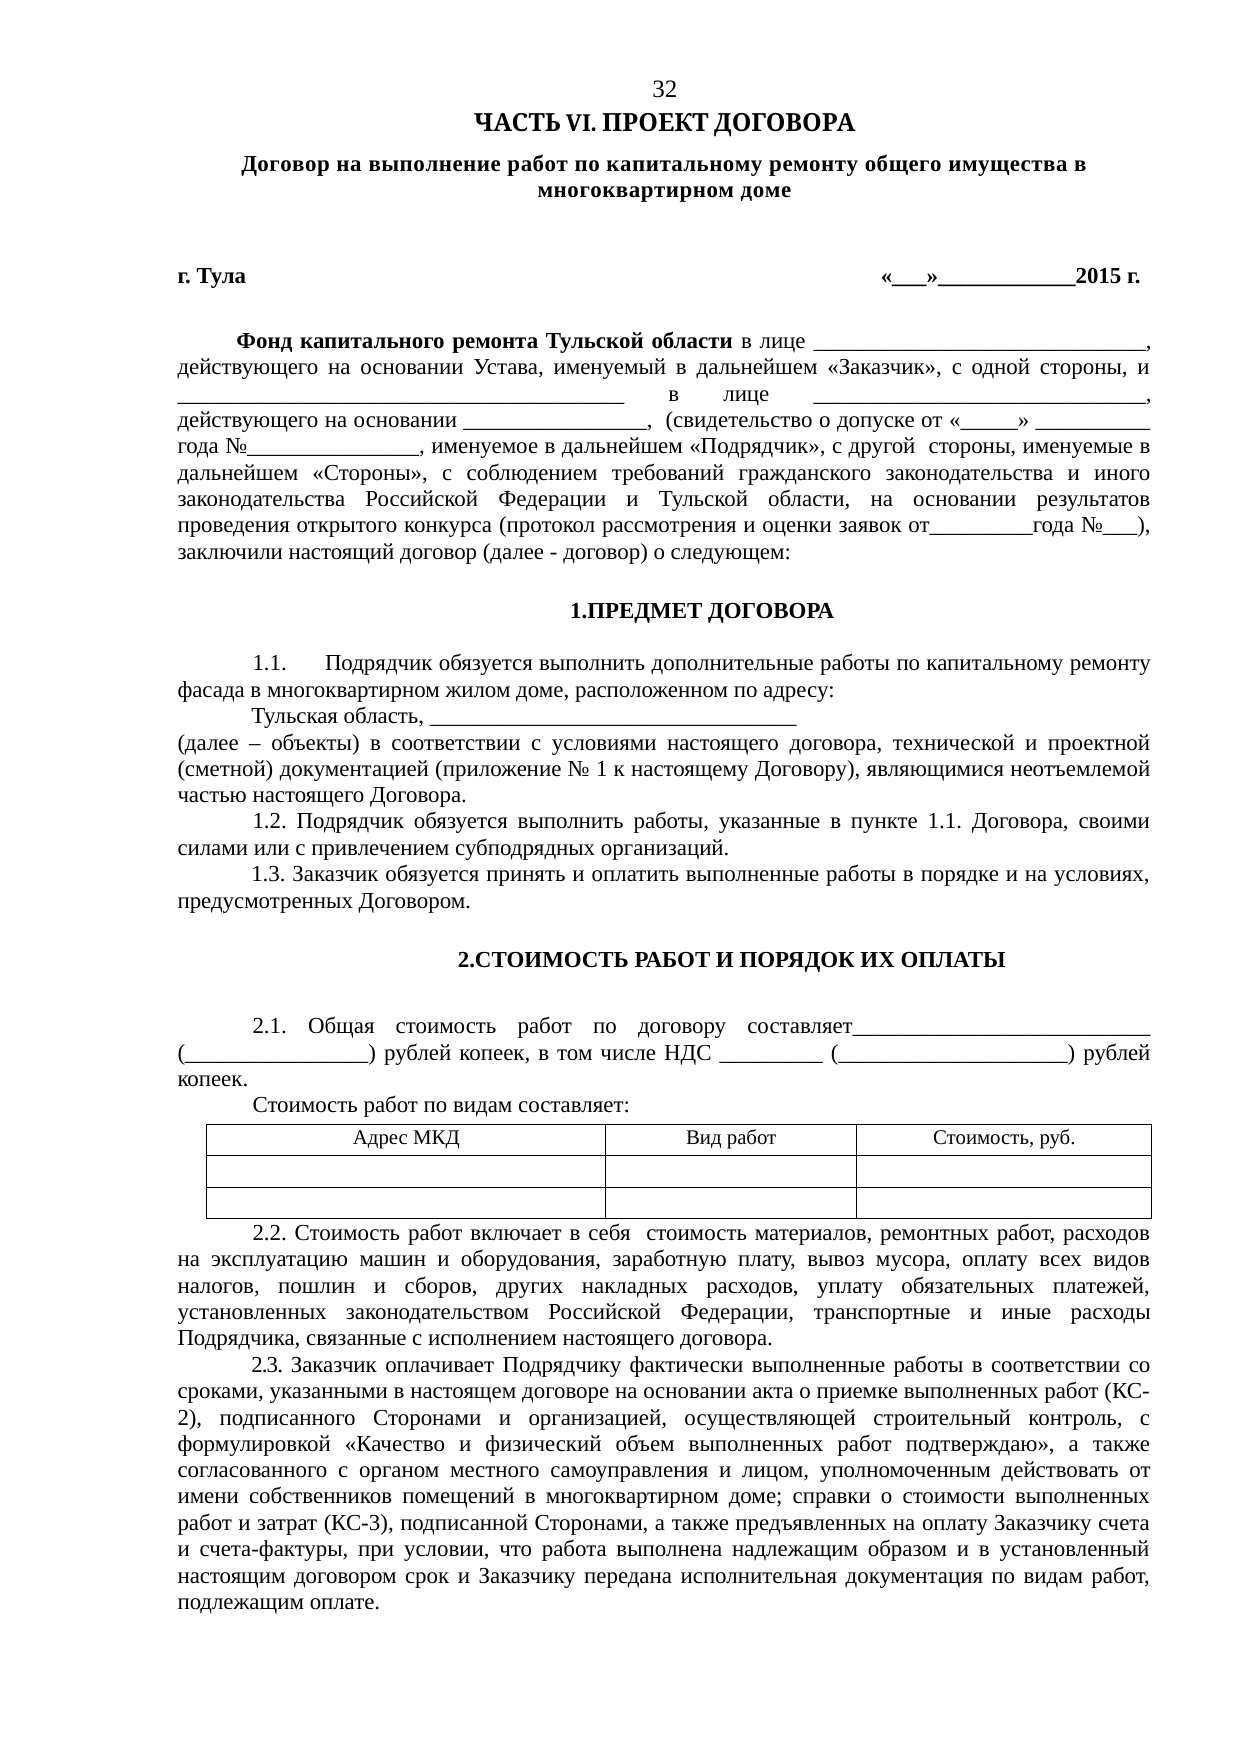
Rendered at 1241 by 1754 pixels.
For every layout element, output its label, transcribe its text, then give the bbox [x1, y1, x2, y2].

table_cell [857, 1156, 1151, 1187]
table_cell [207, 1156, 605, 1187]
table_cell [857, 1188, 1151, 1218]
list Подрядчик обязуется выполнить дополнительные работы по капитальному ремонту фасада в многоквартирном жилом доме, расположенном по адресу: [177, 649, 1152, 702]
table_cell [606, 1156, 856, 1187]
table_cell [606, 1188, 856, 1218]
subtitle ЧАСТЬ VI. ПРОЕКТ ДОГОВОРА [177, 109, 1152, 138]
text 1.3. Заказчик обязуется принять и оплатить выполненные работы в порядке и на условиях, предусмотренных Договором. [177, 860, 1152, 913]
table_header Стоимость, руб. [857, 1125, 1151, 1155]
text (далее – объекты) в соответствии с условиями настоящего договора, технической и проектной (сметной) документацией (приложение № 1 к настоящему Договору), являющимися неотъемлемой частью настоящего Договора. [177, 728, 1152, 808]
table_header Вид работ [606, 1125, 856, 1155]
text 2.3. Заказчик оплачивает Подрядчику фактически выполненные работы в соответствии со сроками, указанными в настоящем договоре на основании акта о приемке выполненных работ (КС-2), подписанного Сторонами и организацией, осуществляющей строительный контроль, с формулировкой «Качество и физический объем выполненных работ подтверждаю», а также согласованного с органом местного самоуправления и лицом, уполномоченным действовать от имени собственников помещений в многоквартирном доме; справки о стоимости выполненных работ и затрат (КС-3), подписанной Сторонами, а также предъявленных на оплату Заказчику счета и счета-фактуры, при условии, что работа выполнена надлежащим образом и в установленный настоящим договором срок и Заказчику передана исполнительная документация по видам работ, подлежащим оплате. [177, 1351, 1152, 1614]
text 2.2. Стоимость работ включает в себя стоимость материалов, ремонтных работ, расходов на эксплуатацию машин и оборудования, заработную плату, вывоз мусора, оплату всех видов налогов, пошлин и сборов, других накладных расходов, уплату обязательных платежей, установленных законодательством Российской Федерации, транспортные и иные расходы Подрядчика, связанные с исполнением настоящего договора. [177, 1219, 1152, 1351]
list 2.СТОИМОСТЬ РАБОТ И ПОРЯДОК ИХ ОПЛАТЫ [312, 946, 1152, 972]
text 1.ПРЕДМЕТ ДОГОВОРА [177, 597, 1152, 623]
text Договор на выполнение работ по капитальному ремонту общего имущества в многоквартирном доме [791, 150, 1152, 203]
table_cell [207, 1188, 605, 1218]
text Тульская область, ________________________________ [251, 702, 1152, 728]
text 2.1. Общая стоимость работ по договору составляет__________________________ (________________) рублей копеек, в том числе НДС _________ (____________________) рублей копеек. [177, 1012, 1152, 1091]
text г. Тула «___»____________2015 г. [177, 262, 1152, 288]
text Договор на выполнение работ по капитальному ремонту общего имущества в многоквартирном доме [177, 150, 538, 203]
text Стоимость работ по видам составляет: [177, 1091, 1152, 1118]
table_header Адрес МКД [207, 1125, 605, 1155]
text Фонд капитального ремонта Тульской области в лице _____________________________, действующего на основании Устава, именуемый в дальнейшем «Заказчик», с одной стороны, и _______________________________________ в лице _____________________________, действующего на основании ________________, (свидетельство о допуске от «_____» __________ года №_______________, именуемое в дальнейшем «Подрядчик», с другой стороны, именуемые в дальнейшем «Стороны», с соблюдением требований гражданского законодательства и иного законодательства Российской Федерации и Тульской области, на основании результатов проведения открытого конкурса (протокол рассмотрения и оценки заявок от_________года №___), заключили настоящий договор (далее - договор) о следующем: [177, 327, 1152, 564]
text 1.2. Подрядчик обязуется выполнить работы, указанные в пункте 1.1. Договора, своими силами или с привлечением субподрядных организаций. [177, 808, 1152, 860]
